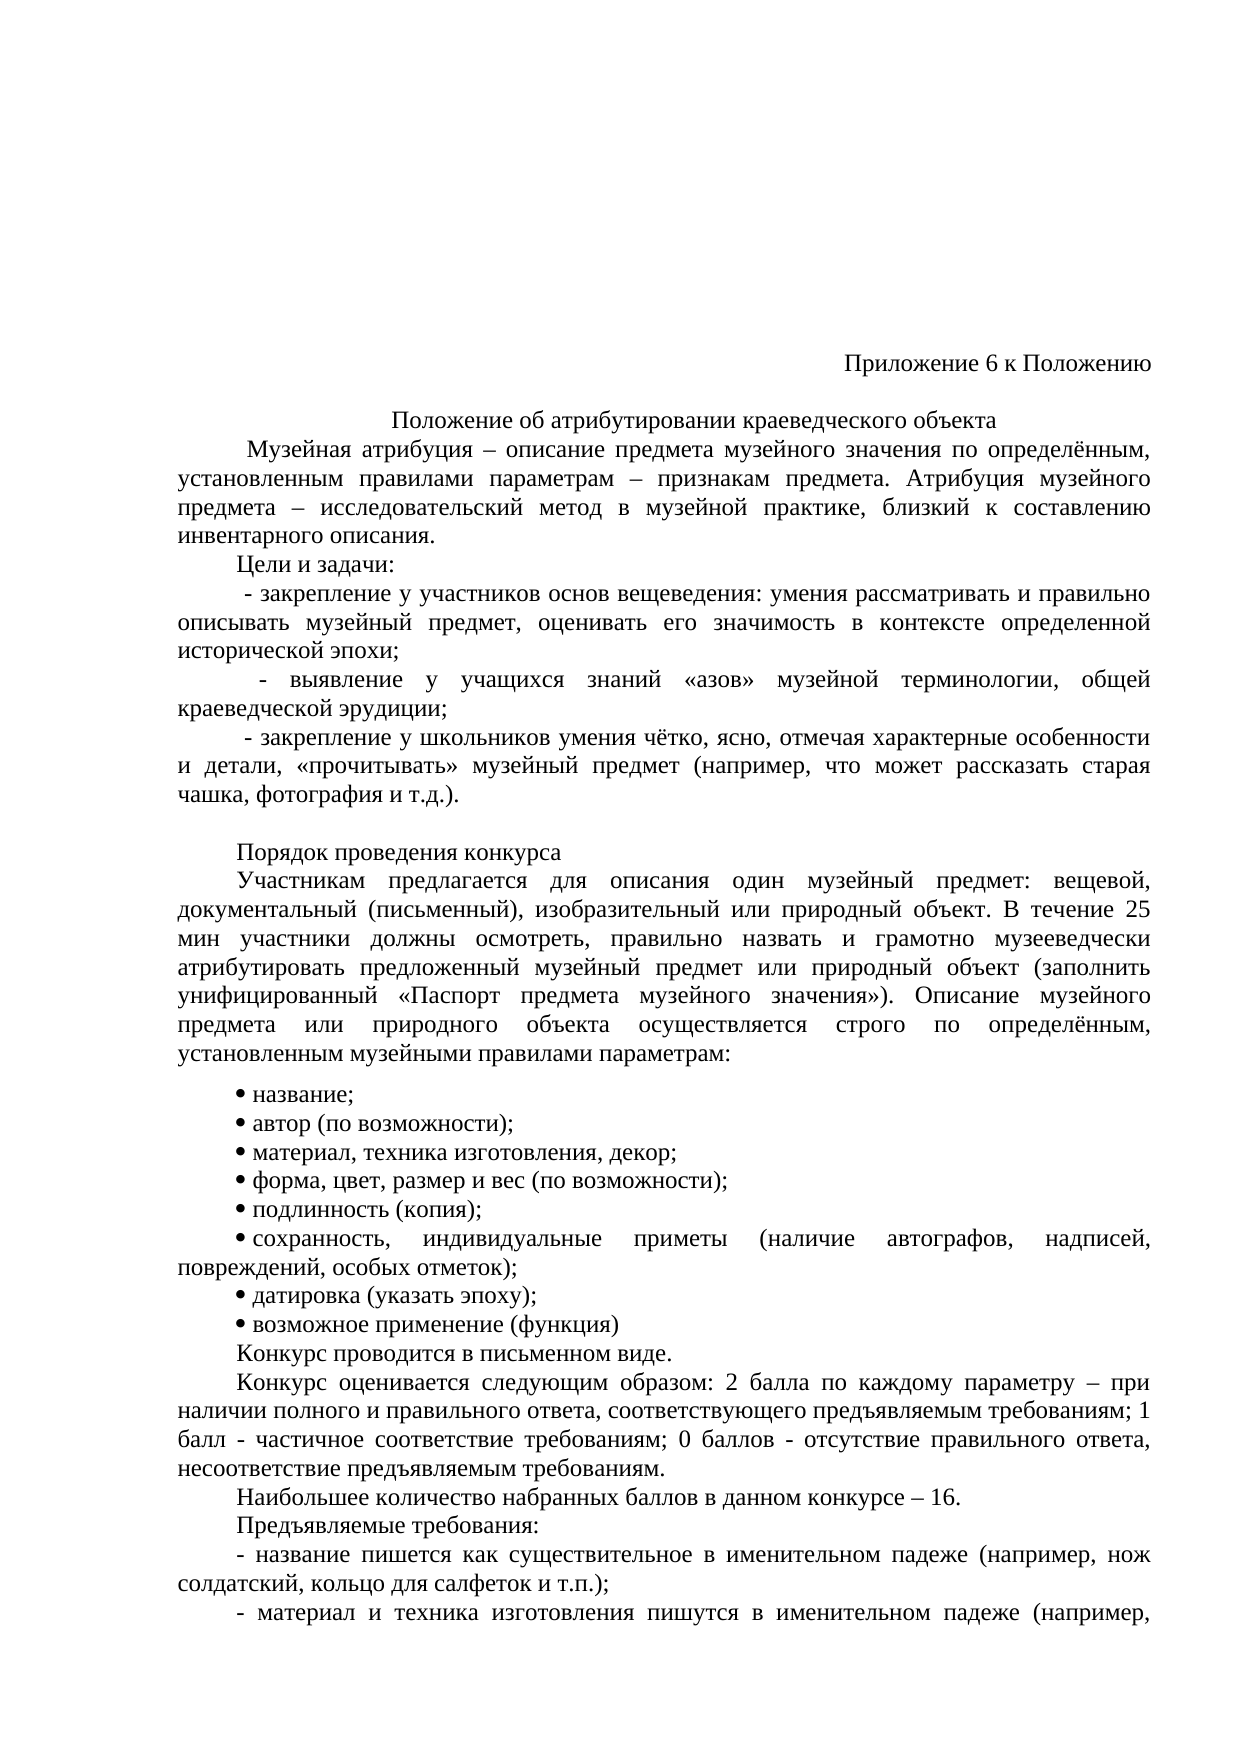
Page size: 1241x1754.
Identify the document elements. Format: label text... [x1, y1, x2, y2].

list подлинность (копия); [177, 1194, 1152, 1223]
text Предъявляемые требования: [177, 1511, 1152, 1539]
text - название пишется как существительное в именительном падеже (например, нож солдатский, кольцо для салфеток и т.п.); [177, 1539, 1152, 1597]
text - закрепление у школьников умения чётко, ясно, отмечая характерные особенности и детали, «прочитывать» музейный предмет (например, что может рассказать старая чашка, фотография и т.д.). [177, 722, 1152, 808]
list форма, цвет, размер и вес (по возможности); [177, 1166, 1152, 1194]
text Порядок проведения конкурса [177, 837, 1152, 866]
text Конкурс оценивается следующим образом: 2 балла по каждому параметру – при наличии полного и правильного ответа, соответствующего предъявляемым требованиям; 1 балл - частичное соответствие требованиям; 0 баллов - отсутствие правильного ответа, несоответствие предъявляемым требованиям. [177, 1367, 1152, 1482]
text Цели и задачи: [177, 549, 1152, 578]
list возможное применение (функция) [177, 1309, 1152, 1338]
text - выявление у учащихся знаний «азов» музейной терминологии, общей краеведческой эрудиции; [177, 664, 1152, 722]
text Конкурс проводится в письменном виде. [177, 1338, 1152, 1367]
list сохранность, индивидуальные приметы (наличие автографов, надписей, повреждений, особых отметок); [177, 1223, 1152, 1281]
text Музейная атрибуция – описание предмета музейного значения по определённым, установленным правилами параметрам – признакам предмета. Атрибуция музейного предмета – исследовательский метод в музейной практике, близкий к составлению инвентарного описания. [177, 434, 1152, 549]
text Наибольшее количество набранных баллов в данном конкурсе – 16. [177, 1482, 1152, 1511]
text Приложение 6 к Положению [177, 348, 1152, 377]
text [177, 1597, 1152, 1626]
list материал, техника изготовления, декор; [177, 1137, 1152, 1166]
list название; [177, 1079, 1152, 1108]
text Участникам предлагается для описания один музейный предмет: вещевой, документальный (письменный), изобразительный или природный объект. В течение 25 мин участники должны осмотреть, правильно назвать и грамотно музееведчески атрибутировать предложенный музейный предмет или природный объект (заполнить унифицированный «Паспорт предмета музейного значения»). Описание музейного предмета или природного объекта осуществляется строго по определённым, установленным музейными правилами параметрам: [177, 866, 1152, 1067]
list автор (по возможности); [177, 1108, 1152, 1137]
text - закрепление у участников основ вещеведения: умения рассматривать и правильно описывать музейный предмет, оценивать его значимость в контексте определенной исторической эпохи; [177, 578, 1152, 664]
list датировка (указать эпоху); [177, 1281, 1152, 1309]
text Положение об атрибутировании краеведческого объекта [177, 406, 1152, 434]
